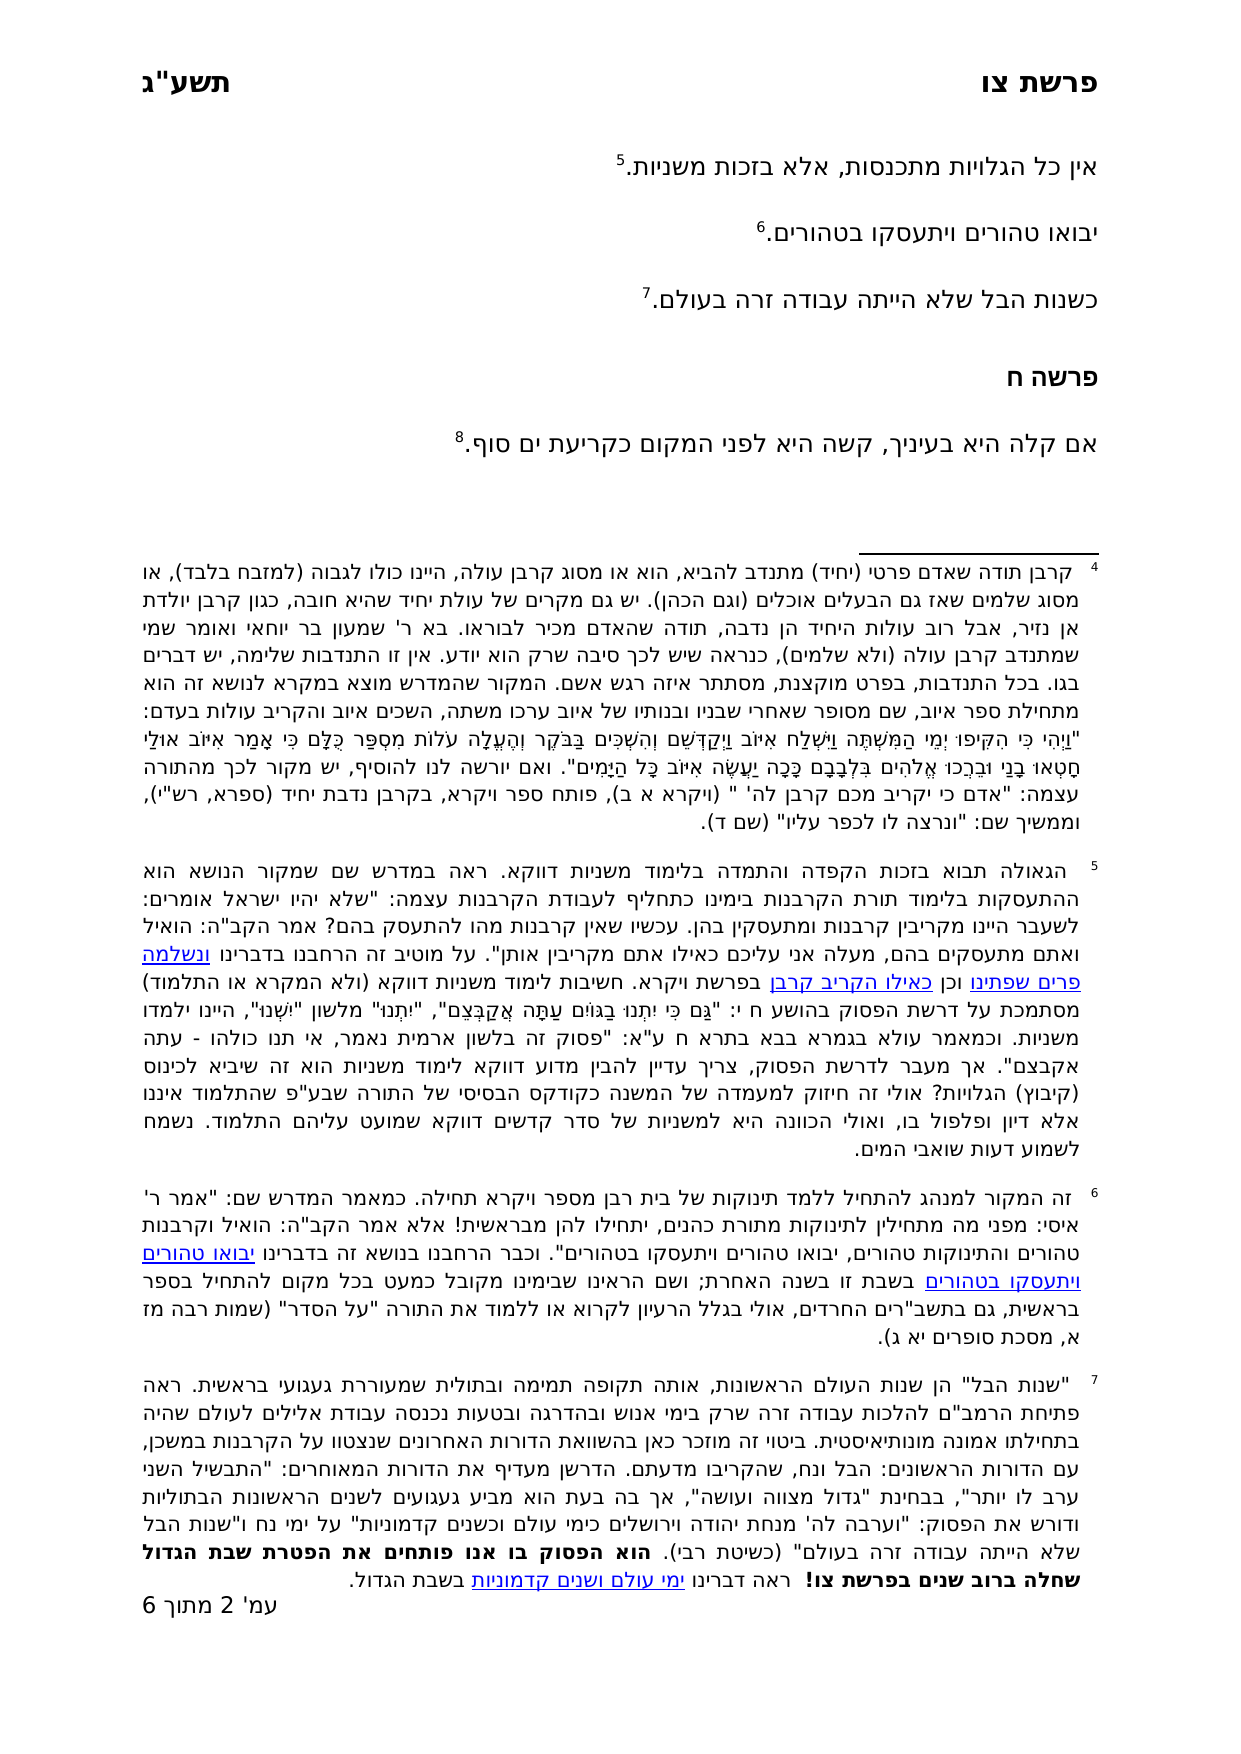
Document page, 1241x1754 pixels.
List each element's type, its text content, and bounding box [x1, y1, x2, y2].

text אין כל הגלויות מתכנסות, אלא בזכות משניות. [142, 148, 1098, 181]
text פרשה ח [142, 360, 1098, 391]
text אם קלה היא בעיניך, קשה היא לפני המקום כקריעת ים סוף. [142, 425, 1098, 458]
text כשנות הבל שלא הייתה עבודה זרה בעולם. [142, 281, 1098, 314]
text יבואו טהורים ויתעסקו בטהורים. [142, 214, 1098, 248]
